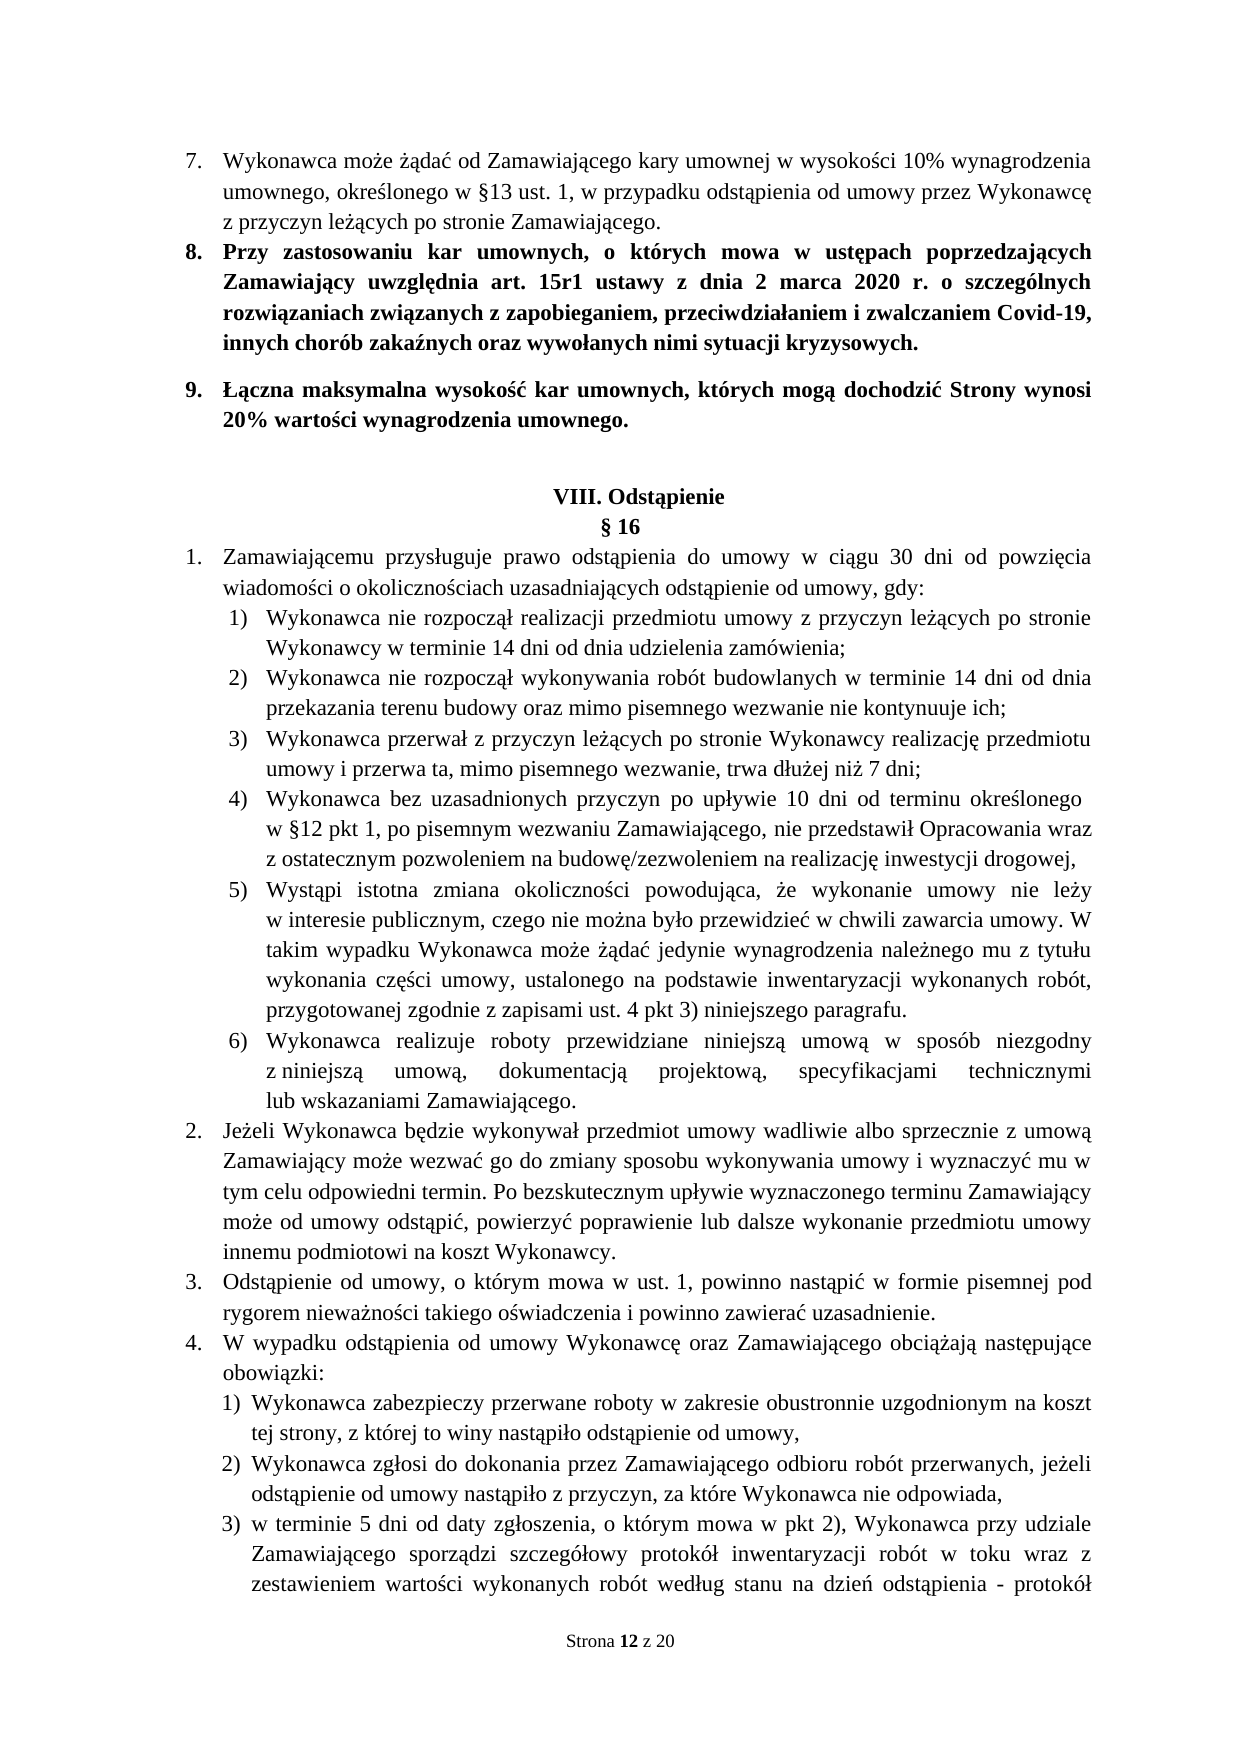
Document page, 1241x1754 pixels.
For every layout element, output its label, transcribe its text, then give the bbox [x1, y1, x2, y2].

list Wykonawca przerwał z przyczyn leżących po stronie Wykonawcy realizację przedmiotu umowy i przerwa ta, mimo pisemnego wezwanie, trwa dłużej niż 7 dni; [228, 725, 1093, 781]
list Przy zastosowaniu kar umownych, o których mowa w ustępach poprzedzających Zamawiający uwzględnia art. 15r1 ustawy z dnia 2 marca 2020 r. o szczególnych rozwiązaniach związanych z zapobieganiem, przeciwdziałaniem i zwalczaniem Covid-19, innych chorób zakaźnych oraz wywołanych nimi sytuacji kryzysowych. [185, 238, 1093, 355]
text § 16 [148, 513, 1093, 539]
list Wykonawca realizuje roboty przewidziane niniejszą umową w sposób niezgodny z niniejszą umową, dokumentacją projektową, specyfikacjami technicznymi lub wskazaniami Zamawiającego. [228, 1027, 1093, 1113]
list Wykonawca może żądać od Zamawiającego kary umownej w wysokości 10% wynagrodzenia umownego, określonego w §13 ust. 1, w przypadku odstąpienia od umowy przez Wykonawcę z przyczyn leżących po stronie Zamawiającego. [185, 148, 1093, 234]
list Wykonawca zgłosi do dokonania przez Zamawiającego odbioru robót przerwanych, jeżeli odstąpienie od umowy nastąpiło z przyczyn, za które Wykonawca nie odpowiada, [221, 1450, 1093, 1506]
list Jeżeli Wykonawca będzie wykonywał przedmiot umowy wadliwie albo sprzecznie z umową Zamawiający może wezwać go do zmiany sposobu wykonywania umowy i wyznaczyć mu w tym celu odpowiedni termin. Po bezskutecznym upływie wyznaczonego terminu Zamawiający może od umowy odstąpić, powierzyć poprawienie lub dalsze wykonanie przedmiotu umowy innemu podmiotowi na koszt Wykonawcy. [185, 1117, 1093, 1264]
list Wykonawca zabezpieczy przerwane roboty w zakresie obustronnie uzgodnionym na koszt tej strony, z której to winy nastąpiło odstąpienie od umowy, [221, 1389, 1093, 1446]
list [221, 1510, 1093, 1597]
list Wystąpi istotna zmiana okoliczności powodująca, że wykonanie umowy nie leży w interesie publicznym, czego nie można było przewidzieć w chwili zawarcia umowy. W takim wypadku Wykonawca może żądać jedynie wynagrodzenia należnego mu z tytułu wykonania części umowy, ustalonego na podstawie inwentaryzacji wykonanych robót, przygotowanej zgodnie z zapisami ust. 4 pkt 3) niniejszego paragrafu. [228, 876, 1093, 1023]
list Zamawiającemu przysługuje prawo odstąpienia do umowy w ciągu 30 dni od powzięcia wiadomości o okolicznościach uzasadniających odstąpienie od umowy, gdy: [185, 543, 1093, 600]
list Wykonawca nie rozpoczął realizacji przedmiotu umowy z przyczyn leżących po stronie Wykonawcy w terminie 14 dni od dnia udzielenia zamówienia; [228, 604, 1093, 660]
list W wypadku odstąpienia od umowy Wykonawcę oraz Zamawiającego obciążają następujące obowiązki: [185, 1329, 1093, 1385]
list Odstąpienie od umowy, o którym mowa w ust. 1, powinno nastąpić w formie pisemnej pod rygorem nieważności takiego oświadczenia i powinno zawierać uzasadnienie. [185, 1268, 1093, 1325]
list Wykonawca bez uzasadnionych przyczyn po upływie 10 dni od terminu określonego w §12 pkt 1, po pisemnym wezwaniu Zamawiającego, nie przedstawił Opracowania wraz z ostatecznym pozwoleniem na budowę/zezwoleniem na realizację inwestycji drogowej, [228, 785, 1093, 872]
list Wykonawca nie rozpoczął wykonywania robót budowlanych w terminie 14 dni od dnia przekazania terenu budowy oraz mimo pisemnego wezwanie nie kontynuuje ich; [228, 664, 1093, 721]
list Łączna maksymalna wysokość kar umownych, których mogą dochodzić Strony wynosi 20% wartości wynagrodzenia umownego. [185, 376, 1093, 432]
text VIII. Odstąpienie [166, 483, 1093, 509]
